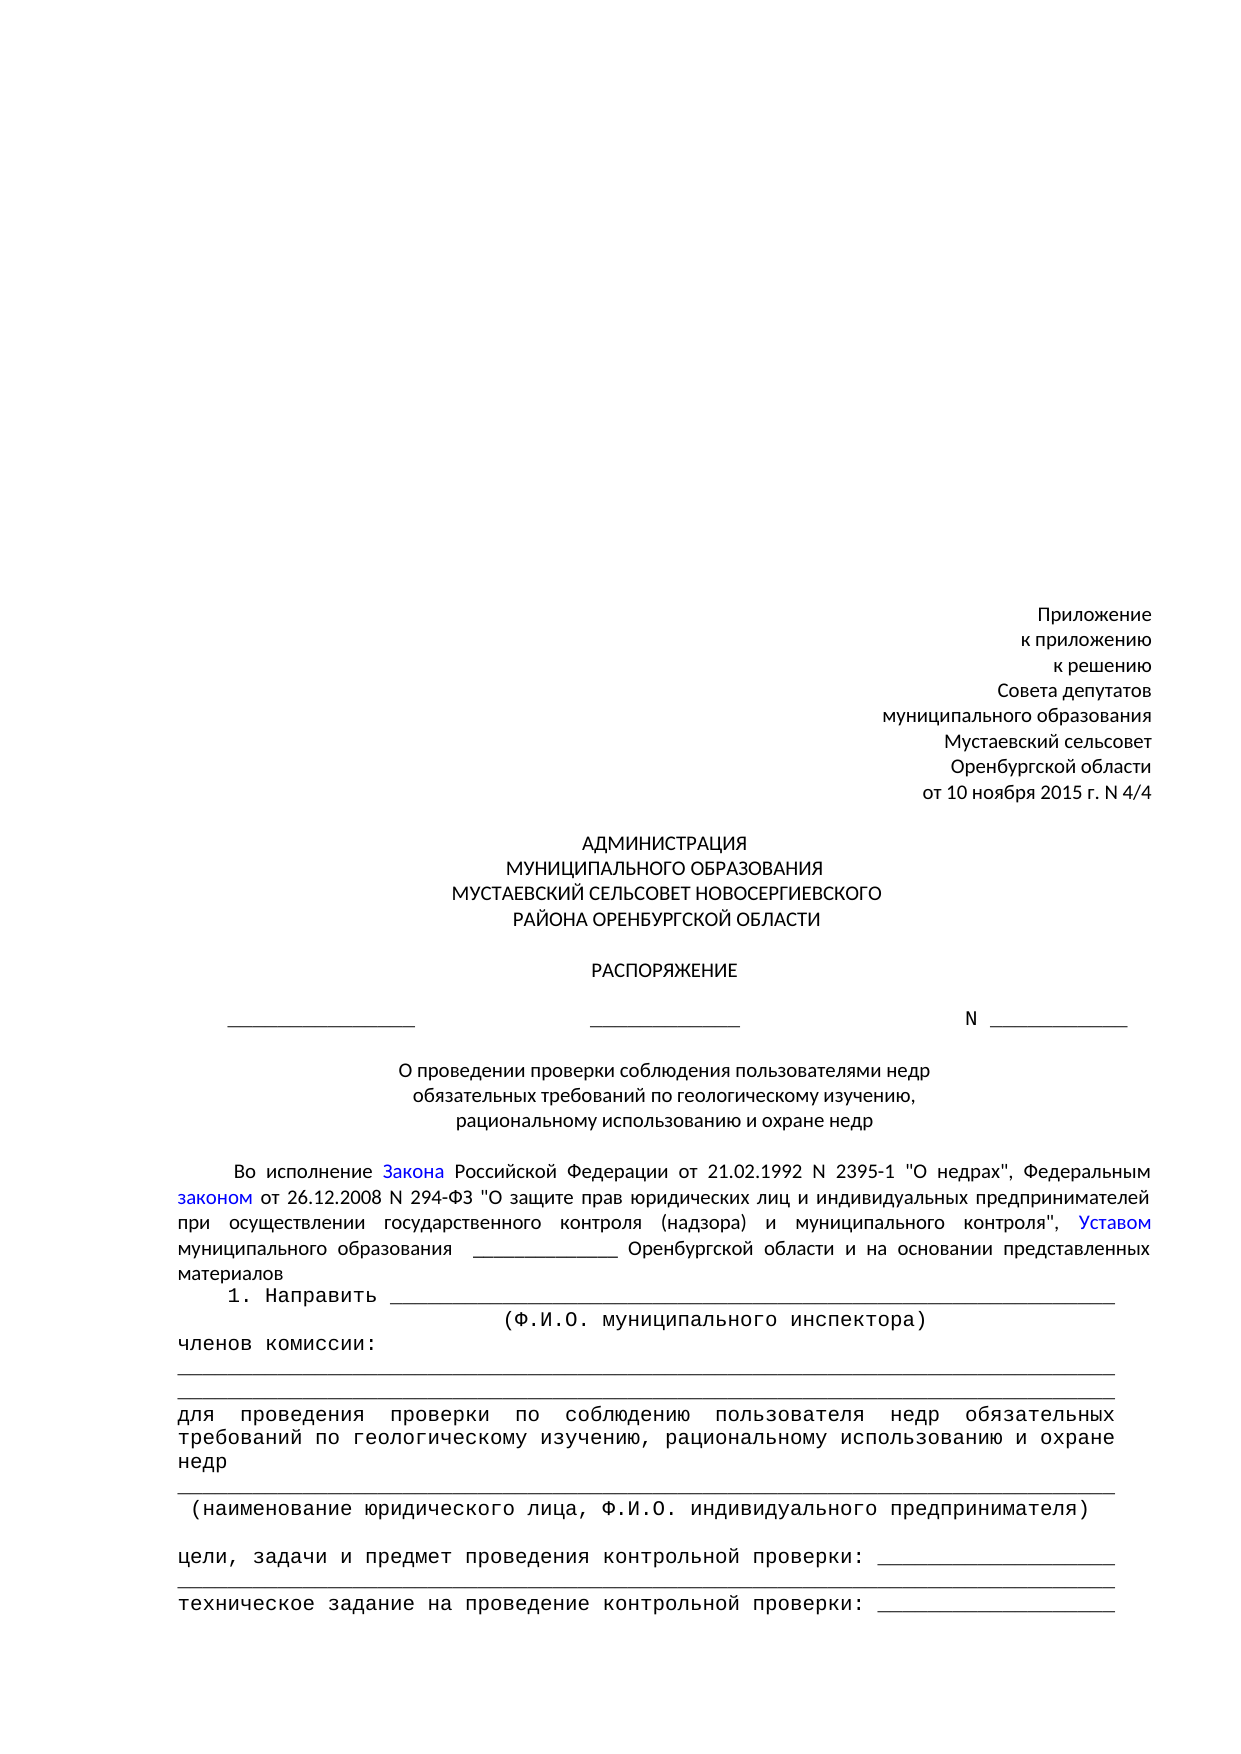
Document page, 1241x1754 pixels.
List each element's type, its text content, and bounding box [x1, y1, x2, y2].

text _______________ ____________ N ___________ [177, 1008, 1152, 1031]
text к решению [177, 652, 1152, 677]
text от 10 ноября 2015 г. N 4/4 [177, 779, 1152, 804]
text РАЙОНА ОРЕНБУРГСКОЙ ОБЛАСТИ [177, 906, 1152, 931]
text муниципального образования [177, 703, 1152, 728]
text ___________________________________________________________________________ [177, 1356, 1152, 1380]
text МУСТАЕВСКИЙ СЕЛЬСОВЕТ НОВОСЕРГИЕВСКОГО [177, 881, 1152, 906]
text обязательных требований по геологическому изучению, [177, 1082, 1152, 1108]
text техническое задание на проведение контрольной проверки: ___________________ [177, 1593, 1152, 1617]
text (Ф.И.О. муниципального инспектора) [177, 1309, 1152, 1333]
text (наименование юридического лица, Ф.И.О. индивидуального предпринимателя) [177, 1498, 1152, 1522]
text цели, задачи и предмет проведения контрольной проверки: ___________________ [177, 1546, 1152, 1569]
text недр [177, 1451, 1152, 1475]
text ___________________________________________________________________________ [177, 1475, 1152, 1498]
text ___________________________________________________________________________ [177, 1380, 1152, 1404]
text 1. Направить __________________________________________________________ [177, 1286, 1152, 1309]
text Во исполнение Закона Российской Федерации от 21.02.1992 N 2395-1 "О недрах", Федеральным законом от 26.12.2008 N 294-ФЗ "О защите прав юридических лиц и индивидуальных предпринимателей при осуществлении государственного контроля (надзора) и муниципального контроля", Уставом муниципального образования ______________ Оренбургской области и на основании представленных материалов [177, 1158, 1152, 1286]
text АДМИНИСТРАЦИЯ [177, 830, 1152, 855]
text требований по геологическому изучению, рациональному использованию и охране [177, 1427, 1152, 1451]
text Совета депутатов [177, 677, 1152, 703]
text МУНИЦИПАЛЬНОГО ОБРАЗОВАНИЯ [177, 855, 1152, 881]
text к приложению [177, 626, 1152, 652]
text О проведении проверки соблюдения пользователями недр [177, 1057, 1152, 1082]
text Мустаевский сельсовет [177, 728, 1152, 753]
text рациональному использованию и охране недр [177, 1108, 1152, 1133]
text Оренбургской области [177, 753, 1152, 779]
text для проведения проверки по соблюдению пользователя недр обязательных [177, 1404, 1152, 1427]
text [177, 1569, 1152, 1593]
text РАСПОРЯЖЕНИЕ [177, 957, 1152, 982]
text членов комиссии: [177, 1333, 1152, 1356]
text Приложение [177, 601, 1152, 626]
